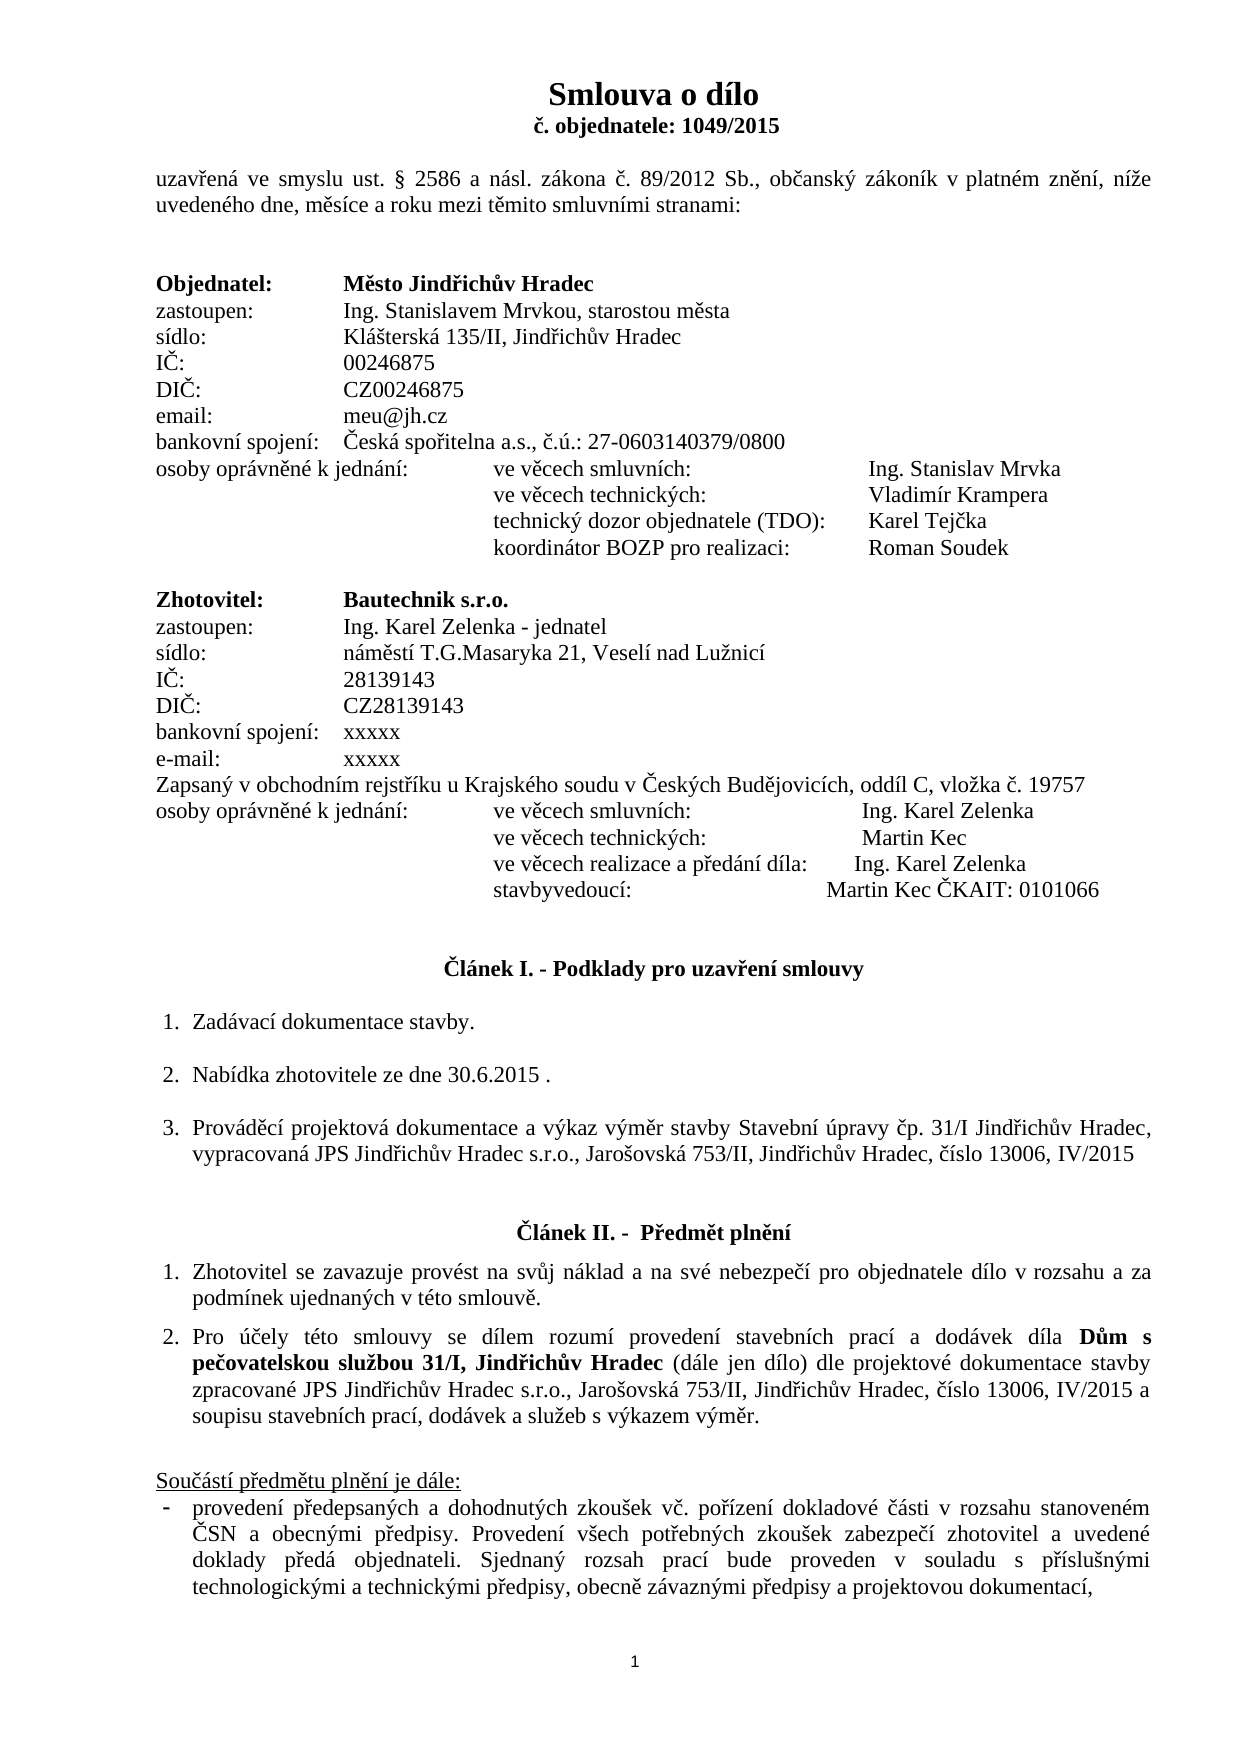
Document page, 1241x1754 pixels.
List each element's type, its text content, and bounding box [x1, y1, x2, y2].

text sídlo: Klášterská 135/II, Jindřichův Hradec [156, 323, 1152, 349]
text DIČ: CZ28139143 [156, 692, 1152, 718]
text sídlo: náměstí T.G.Masaryka 21, Veselí nad Lužnicí [156, 639, 1152, 666]
text Zhotovitel: Bautechnik s.r.o. [156, 587, 1152, 613]
list Zadávací dokumentace stavby. [162, 1008, 1152, 1034]
text zastoupen: Ing. Stanislavem Mrvkou, starostou města [156, 297, 1152, 323]
list provedení předepsaných a dohodnutých zkoušek vč. pořízení dokladové části v rozsahu stanoveném ČSN a obecnými předpisy. Provedení všech potřebných zkoušek zabezpečí zhotovitel a uvedené doklady předá objednateli. Sjednaný rozsah prací bude proveden v souladu s příslušnými technologickými a technickými předpisy, obecně závaznými předpisy a projektovou dokumentací, [162, 1494, 1152, 1599]
text Zapsaný v obchodním rejstříku u Krajského soudu v Českých Budějovicích, oddíl C, vložka č. 19757 [118, 771, 1152, 797]
text IČ: 28139143 [156, 666, 1152, 692]
text email: meu@jh.cz [156, 402, 1152, 428]
text uzavřená ve smyslu ust. § násl. zákona č. 89/2012 Sb., občanský zákoník v platném znění, níže uvedeného dne, měsíce a roku mezi těmito smluvními stranami: [156, 165, 1152, 218]
text IČ: 00246875 [156, 349, 1152, 376]
list Prováděcí projektová dokumentace a výkaz výměr stavby Stavební úpravy čp. 31/I Jindřichův Hradec, vypracovaná JPS Jindřichův Hradec s.r.o., Jarošovská 753/II, Jindřichův Hradec, číslo 13006, IV/2015 [162, 1114, 1152, 1166]
text koordinátor BOZP pro realizaci: Roman Soudek [418, 534, 1152, 560]
text bankovní spojení: xxxxx [156, 718, 1152, 745]
text DIČ: CZ00246875 [156, 376, 1152, 402]
text bankovní spojení: Česká spořitelna a.s., č.ú.: 27-0603140379/0800 [156, 428, 1152, 455]
text ve věcech technických: Martin Kec [418, 824, 1152, 850]
text Objednatel: Město Jindřichův Hradec [156, 270, 1152, 297]
text Součástí předmětu plnění je dále: [156, 1467, 1152, 1494]
list Zhotovitel se zavazuje provést na svůj náklad a na své nebezpečí pro objednatele dílo v rozsahu a za podmínek ujednaných v této smlouvě. [162, 1258, 1152, 1311]
text e-mail: xxxxx [156, 745, 1152, 771]
text Smlouva o dílo [156, 74, 1152, 112]
list Nabídka zhotovitele ze dne 30.6.2015 . [162, 1061, 1152, 1087]
text stavbyvedoucí: Martin Kec ČKAIT: 0101066 [418, 876, 1152, 903]
text Článek II. - Předmět plnění [156, 1219, 1152, 1245]
text Článek I. - Podklady pro uzavření smlouvy [156, 956, 1152, 982]
text technický dozor objednatele (TDO): Karel Tejčka [418, 507, 1152, 534]
text osoby oprávněné k jednání: ve věcech smluvních: Ing. Karel Zelenka [156, 797, 1152, 824]
text ve věcech technických: Vladimír Krampera [418, 481, 1152, 507]
text zastoupen: Ing. Karel Zelenka - jednatel [156, 613, 1152, 639]
text č. objednatele: 1049/2015 [156, 112, 1152, 138]
text ve věcech realizace a předání díla: Ing. Karel Zelenka [418, 850, 1152, 876]
list Pro účely této smlouvy se dílem rozumí provedení stavebních prací a dodávek díla Dům s pečovatelskou službou 31/I, Jindřichův Hradec (dále jen dílo) dle projektové dokumentace stavby zpracované JPS Jindřichův Hradec s.r.o., Jarošovská 753/II, Jindřichův Hradec, číslo 13006, IV/2015 a soupisu stavebních prací, dodávek a služeb s výkazem výměr. [162, 1323, 1152, 1428]
text osoby oprávněné k jednání: ve věcech smluvních: Ing. Stanislav Mrvka [156, 455, 1152, 481]
